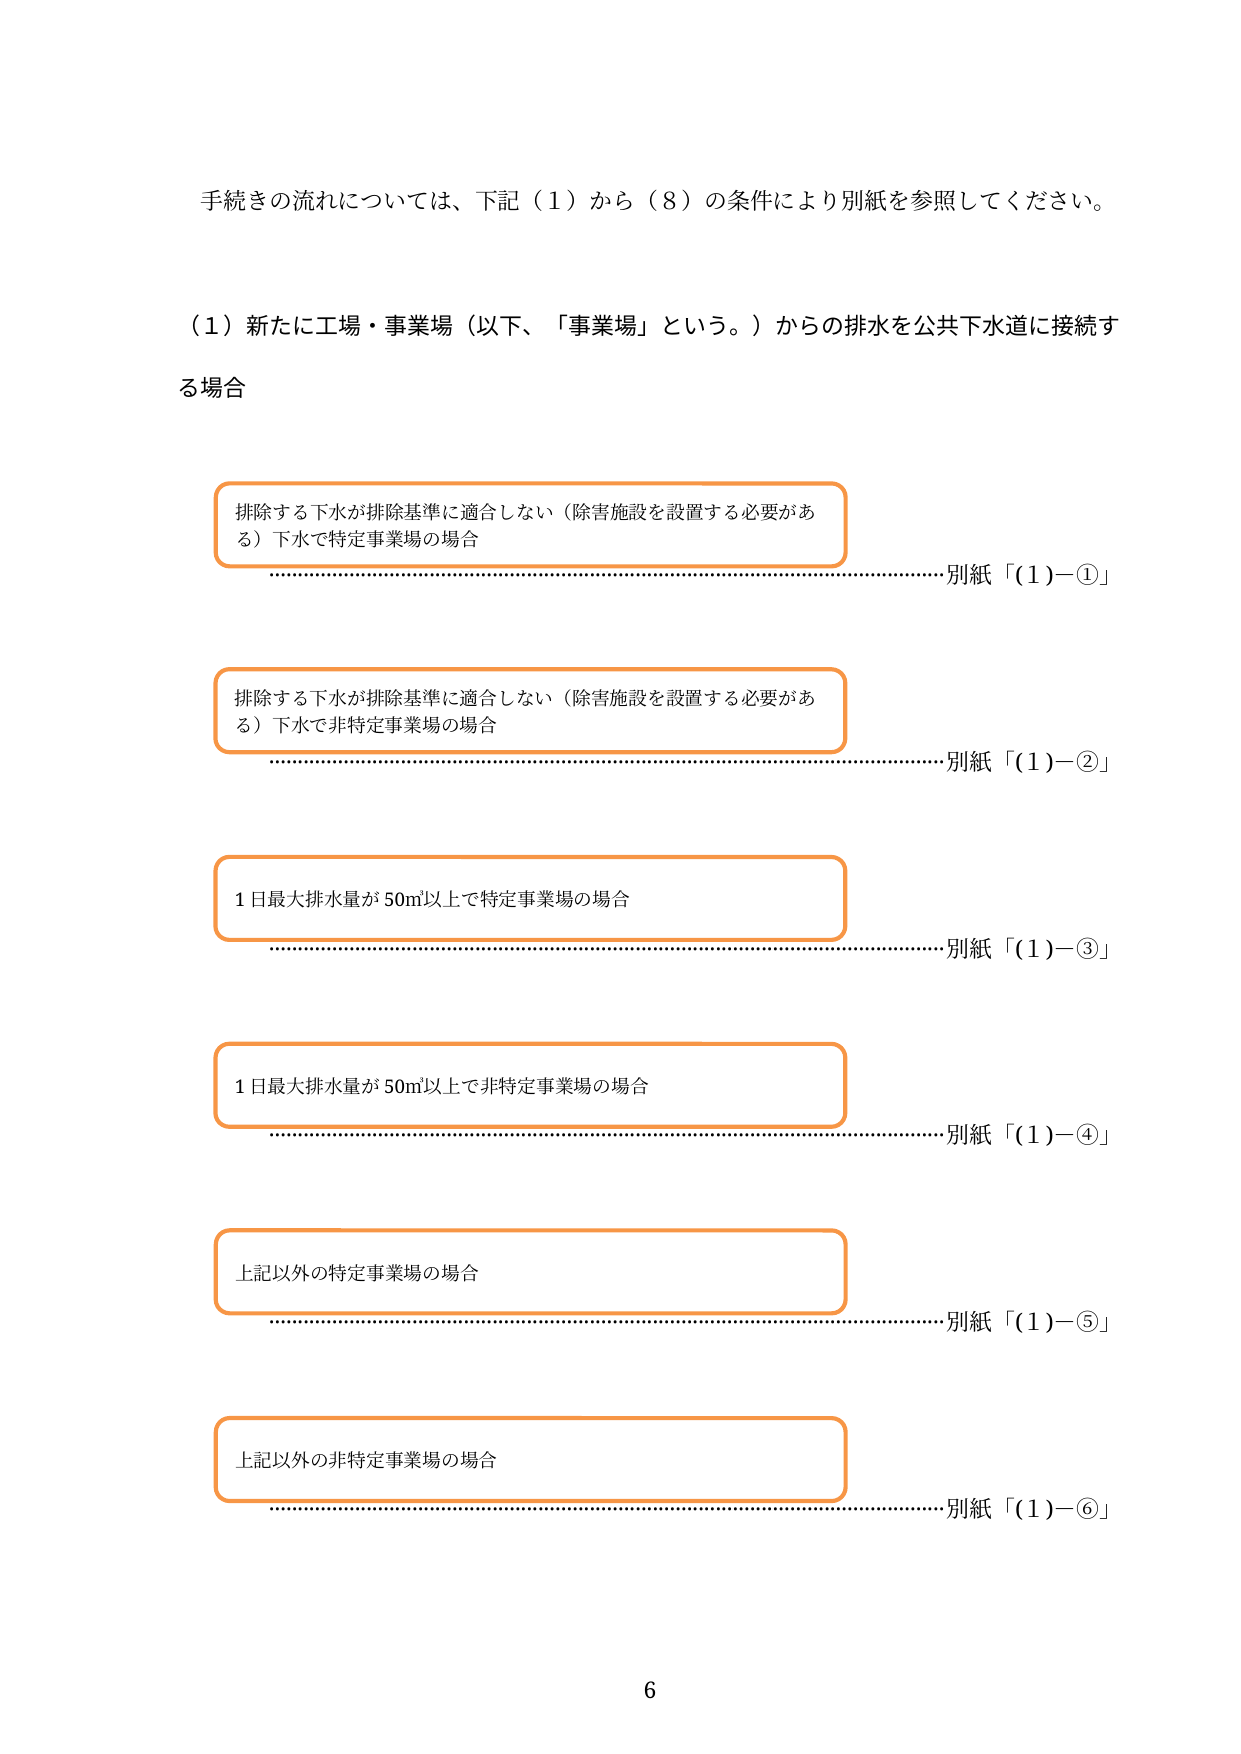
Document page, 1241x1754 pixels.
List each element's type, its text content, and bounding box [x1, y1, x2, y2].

text 別紙「(１)－④」 [177, 1103, 1122, 1165]
text 別紙「(１)－⑤」 [177, 1290, 1122, 1352]
text （１）新たに工場・事業場（以下、「事業場」という。）からの排水を公共下水道に接続する場合 [177, 293, 1122, 418]
text 別紙「(１)－③」 [177, 916, 1122, 978]
text 別紙「(１)－①」 [177, 542, 1122, 605]
text 別紙「(１)－②」 [177, 729, 1122, 792]
text 手続きの流れについては、下記（１）から（８）の条件により別紙を参照してください。 [177, 169, 1122, 231]
text 別紙「(１)－⑥」 [177, 1477, 1122, 1539]
